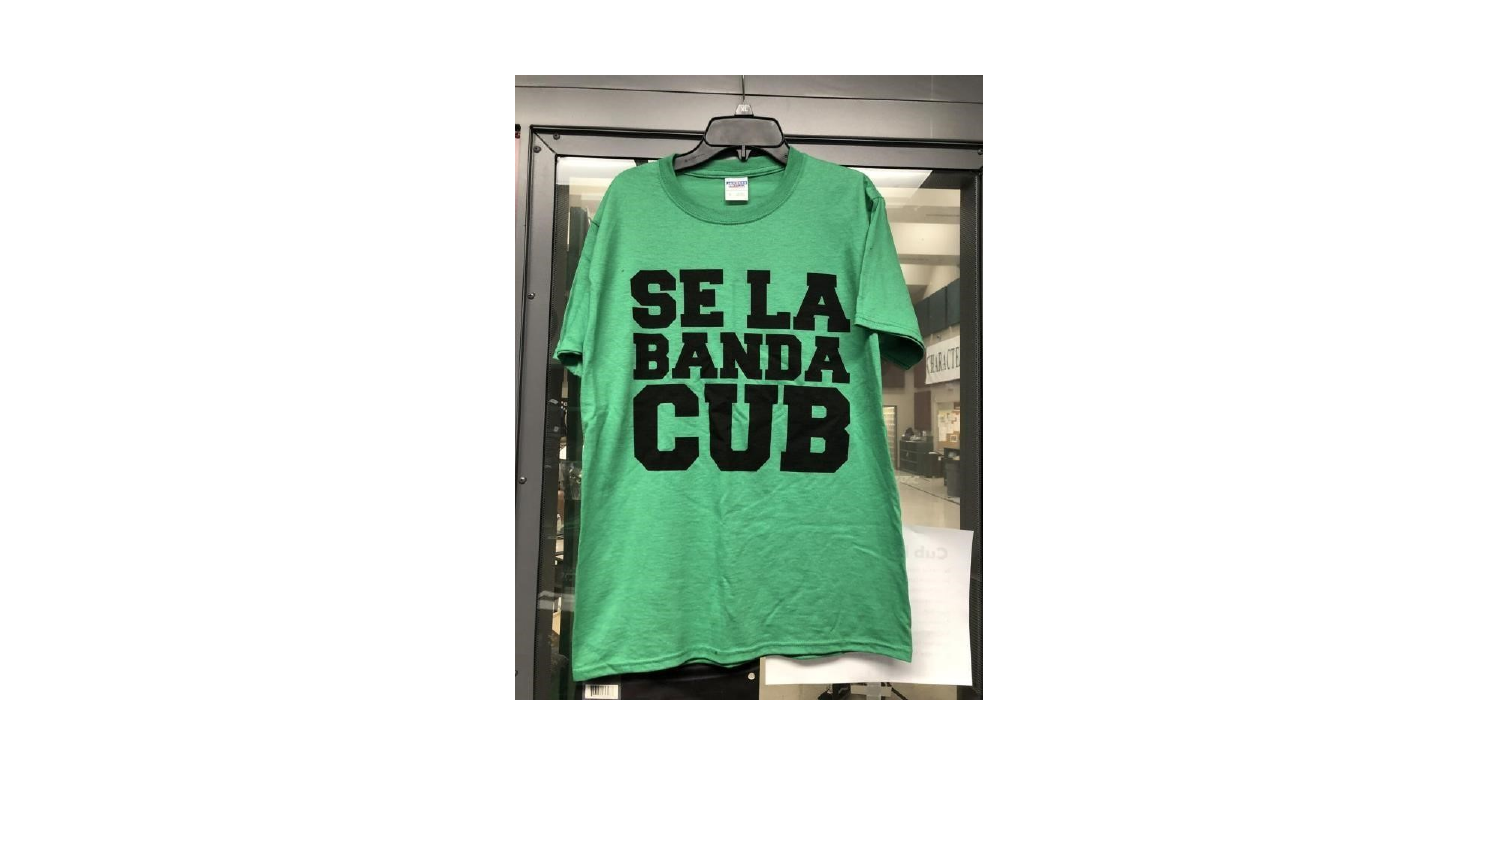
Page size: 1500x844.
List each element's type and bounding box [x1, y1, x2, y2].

picture [515, 75, 983, 700]
